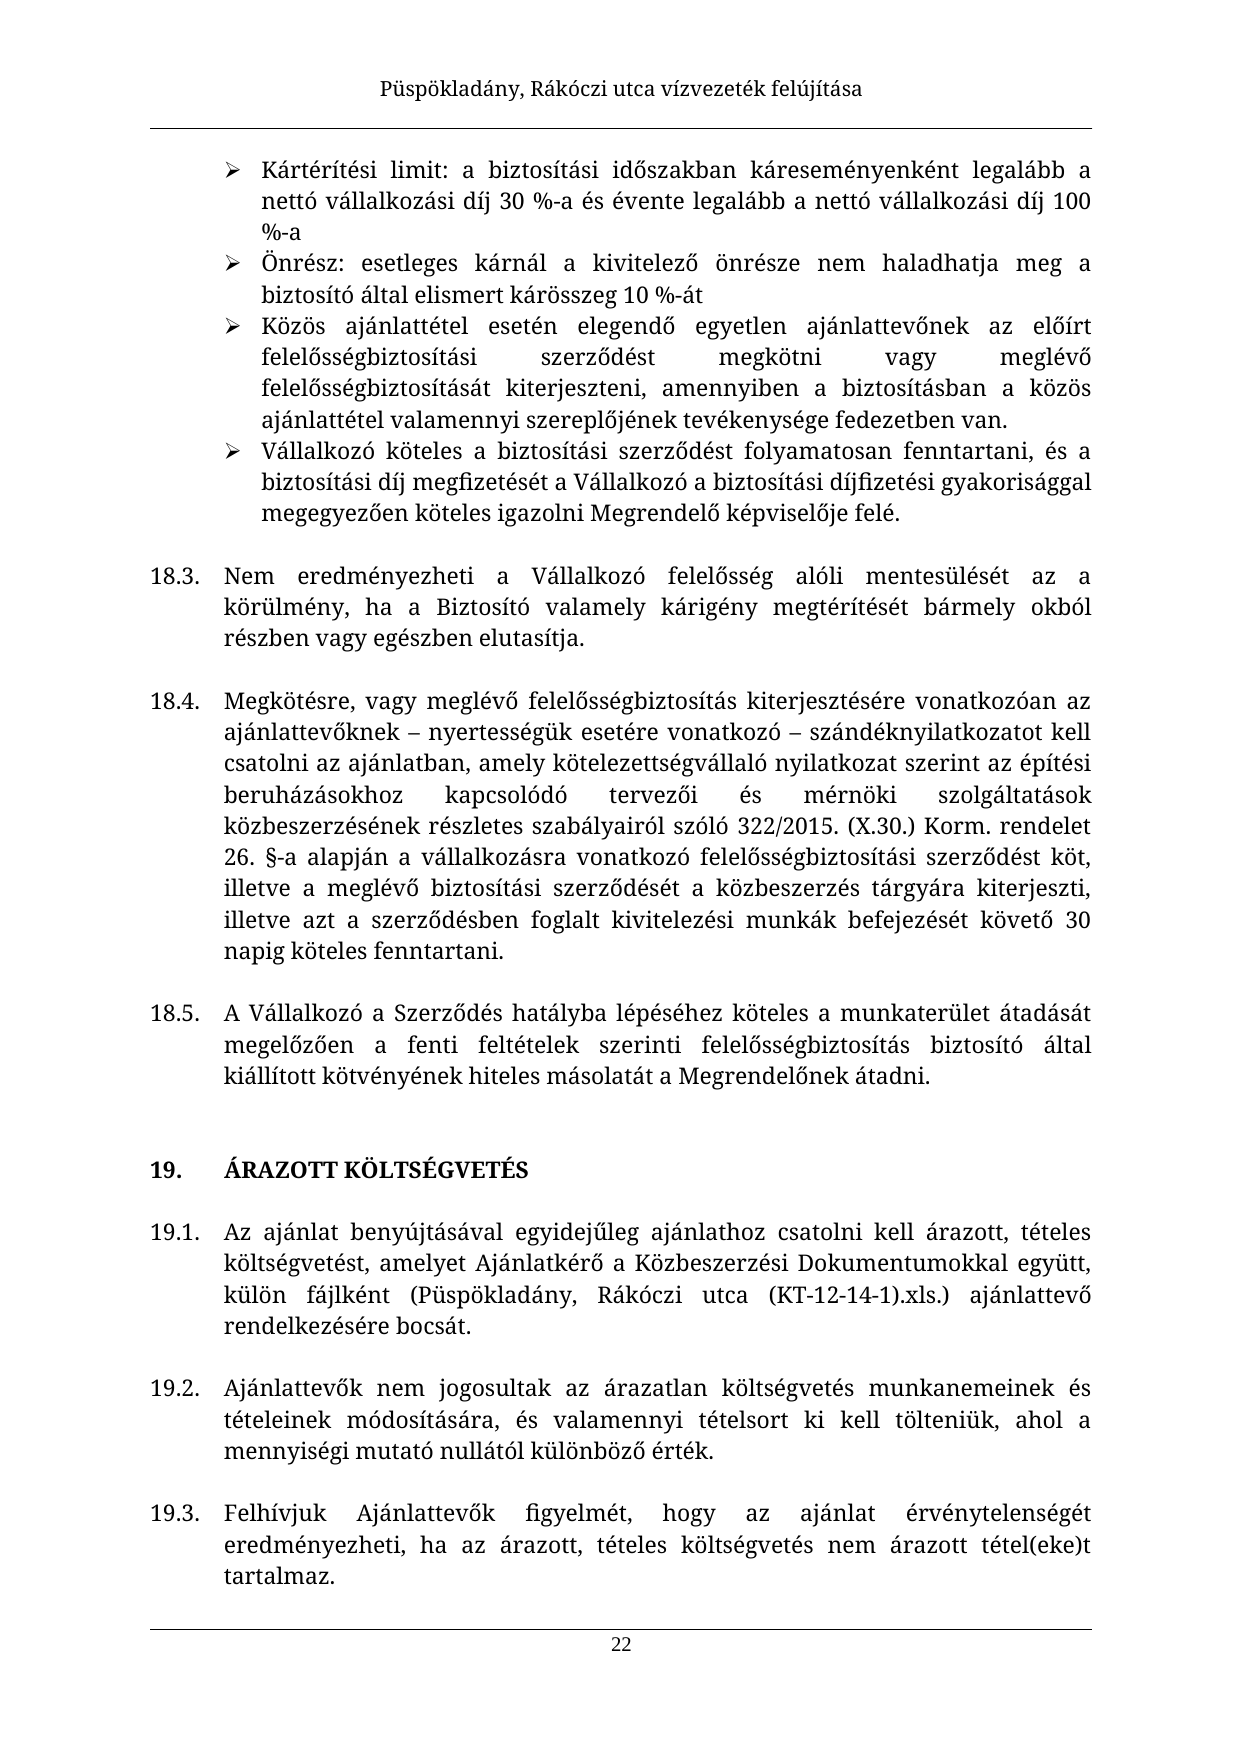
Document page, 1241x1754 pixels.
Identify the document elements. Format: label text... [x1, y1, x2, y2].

subtitle árazott költségvetés [150, 1153, 1092, 1185]
list Felhívjuk Ajánlattevők figyelmét, hogy az ajánlat érvénytelenségét eredményezheti, ha az árazott, tételes költségvetés nem árazott tétel(eke)t tartalmaz. [150, 1497, 1092, 1591]
list A Vállalkozó a Szerződés hatályba lépéséhez köteles a munkaterület átadását megelőzően a fenti feltételek szerinti felelősségbiztosítás biztosító által kiállított kötvényének hiteles másolatát a Megrendelőnek átadni. [150, 997, 1092, 1091]
list Vállalkozó köteles a biztosítási szerződést folyamatosan fenntartani, és a biztosítási díj megfizetését a Vállalkozó a biztosítási díjfizetési gyakorisággal megegyezően köteles igazolni Megrendelő képviselője felé. [223, 435, 1092, 528]
list Megkötésre, vagy meglévő felelősségbiztosítás kiterjesztésére vonatkozóan az ajánlattevőknek – nyertességük esetére vonatkozó – szándéknyilatkozatot kell csatolni az ajánlatban, amely kötelezettségvállaló nyilatkozat szerint az építési beruházásokhoz kapcsolódó tervezői és mérnöki szolgáltatások közbeszerzésének részletes szabályairól szóló 322/2015. (X.30.) Korm. rendelet 26. §-a alapján a vállalkozásra vonatkozó felelősségbiztosítási szerződést köt, illetve a meglévő biztosítási szerződését a közbeszerzés tárgyára kiterjeszti, illetve azt a szerződésben foglalt kivitelezési munkák befejezését követő 30 napig köteles fenntartani. [150, 685, 1092, 966]
list Nem eredményezheti a Vállalkozó felelősség alóli mentesülését az a körülmény, ha a Biztosító valamely kárigény megtérítését bármely okból részben vagy egészben elutasítja. [150, 560, 1092, 653]
list Az ajánlat benyújtásával egyidejűleg ajánlathoz csatolni kell árazott, tételes költségvetést, amelyet Ajánlatkérő a Közbeszerzési Dokumentumokkal együtt, külön fájlként (Püspökladány, Rákóczi utca (KT-12-14-1).xls.) ajánlattevő rendelkezésére bocsát. [150, 1216, 1092, 1341]
list Ajánlattevők nem jogosultak az árazatlan költségvetés munkanemeinek és tételeinek módosítására, és valamennyi tételsort ki kell tölteniük, ahol a mennyiségi mutató nullától különböző érték. [150, 1372, 1092, 1466]
list Közös ajánlattétel esetén elegendő egyetlen ajánlattevőnek az előírt felelősségbiztosítási szerződést megkötni vagy meglévő felelősségbiztosítását kiterjeszteni, amennyiben a biztosításban a közös ajánlattétel valamennyi szereplőjének tevékenysége fedezetben van. [223, 310, 1092, 435]
list Önrész: esetleges kárnál a kivitelező önrésze nem haladhatja meg a biztosító által elismert kárösszeg 10 %-át [223, 247, 1092, 310]
list Kártérítési limit: a biztosítási időszakban káreseményenként legalább a nettó vállalkozási díj 30 %-a és évente legalább a nettó vállalkozási díj 100 %-a [223, 153, 1092, 247]
